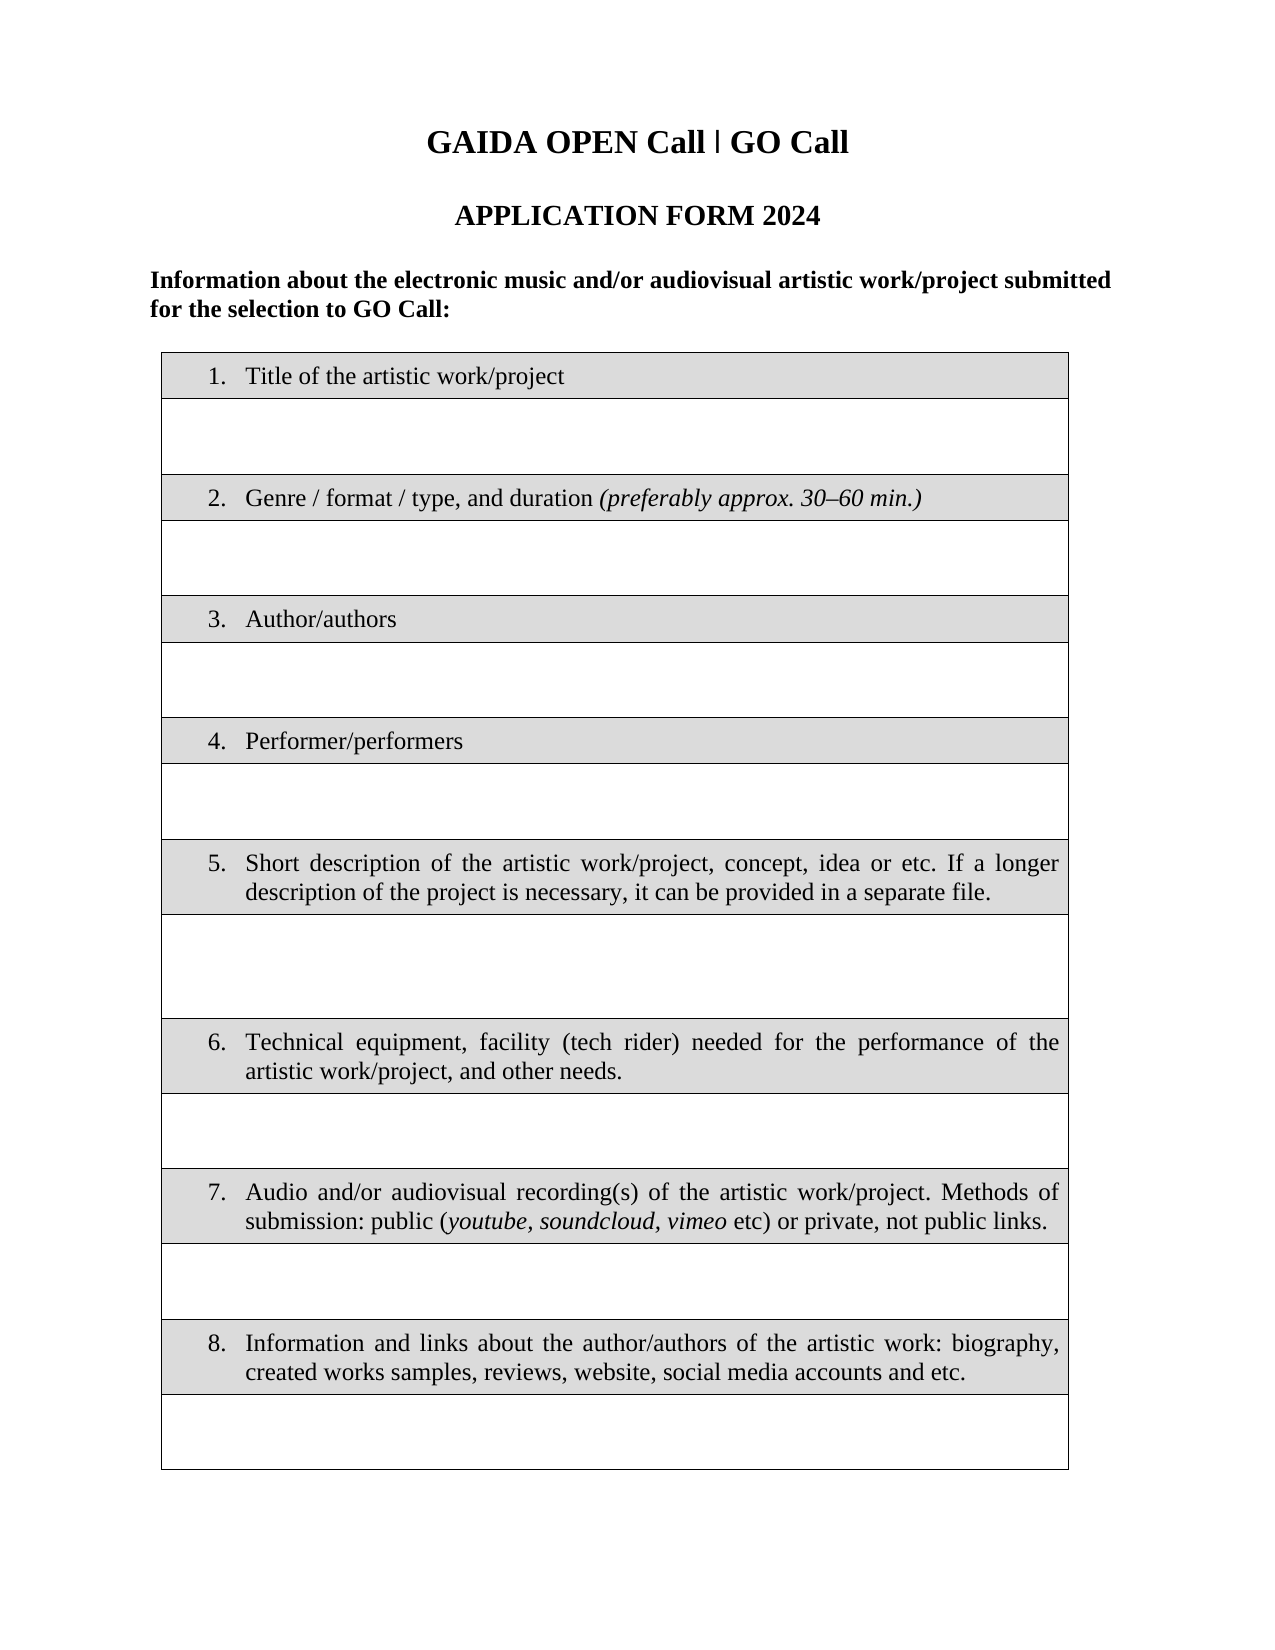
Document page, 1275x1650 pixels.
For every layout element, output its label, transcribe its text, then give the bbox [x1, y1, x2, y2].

table_cell [162, 643, 1068, 717]
table_cell [162, 399, 1068, 473]
table_cell [162, 764, 1068, 838]
table_cell [162, 1094, 1068, 1168]
table_cell Audio and/or audiovisual recording(s) of the artistic work/project. Methods of submission: public (youtube, soundcloud, vimeo etc) or private, not public links. [162, 1169, 1068, 1243]
table_cell Performer/performers [162, 718, 1068, 763]
text Information about the electronic music and/or audiovisual artistic work/project submitted for the selection to GO Call: [150, 266, 1125, 323]
text GAIDA OPEN Call ǀ GO Call [150, 122, 1125, 160]
text APPLICATION FORM 2024 [150, 198, 1125, 232]
table_cell Technical equipment, facility (tech rider) needed for the performance of the artistic work/project, and other needs. [162, 1019, 1068, 1093]
table_cell Short description of the artistic work/project, concept, idea or etc. If a longer description of the project is necessary, it can be provided in a separate file. [162, 840, 1068, 914]
table_cell Genre / format / type, and duration (preferably approx. 30–60 min.) [162, 475, 1068, 520]
table_cell [162, 1395, 1068, 1469]
table_header Title of the artistic work/project [162, 353, 1068, 398]
table_cell Information and links about the author/authors of the artistic work: biography, created works samples, reviews, website, social media accounts and etc. [162, 1320, 1068, 1394]
table_cell [162, 521, 1068, 595]
table_cell [162, 1244, 1068, 1318]
table_cell [162, 915, 1068, 1018]
table_cell Author/authors [162, 596, 1068, 642]
